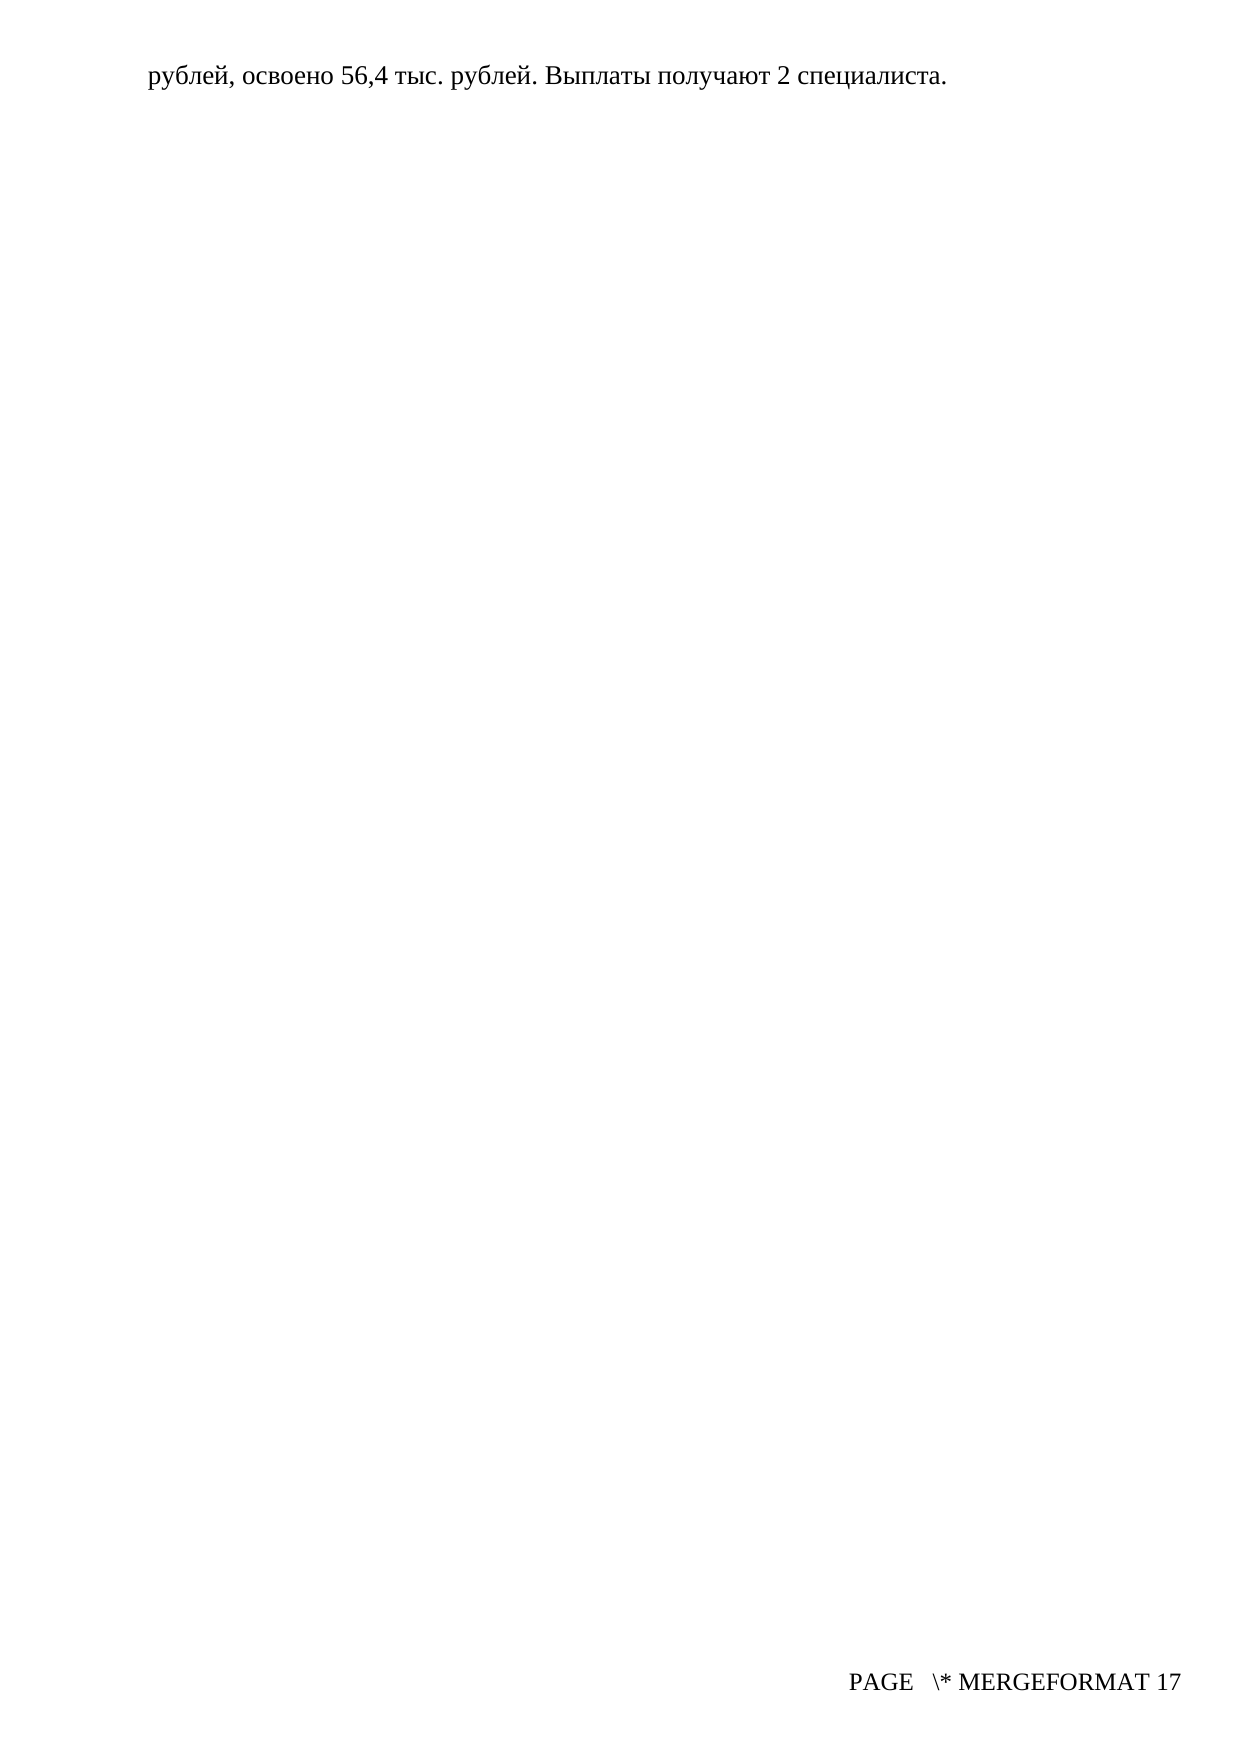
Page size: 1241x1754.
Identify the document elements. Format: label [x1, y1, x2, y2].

text [148, 59, 1181, 90]
